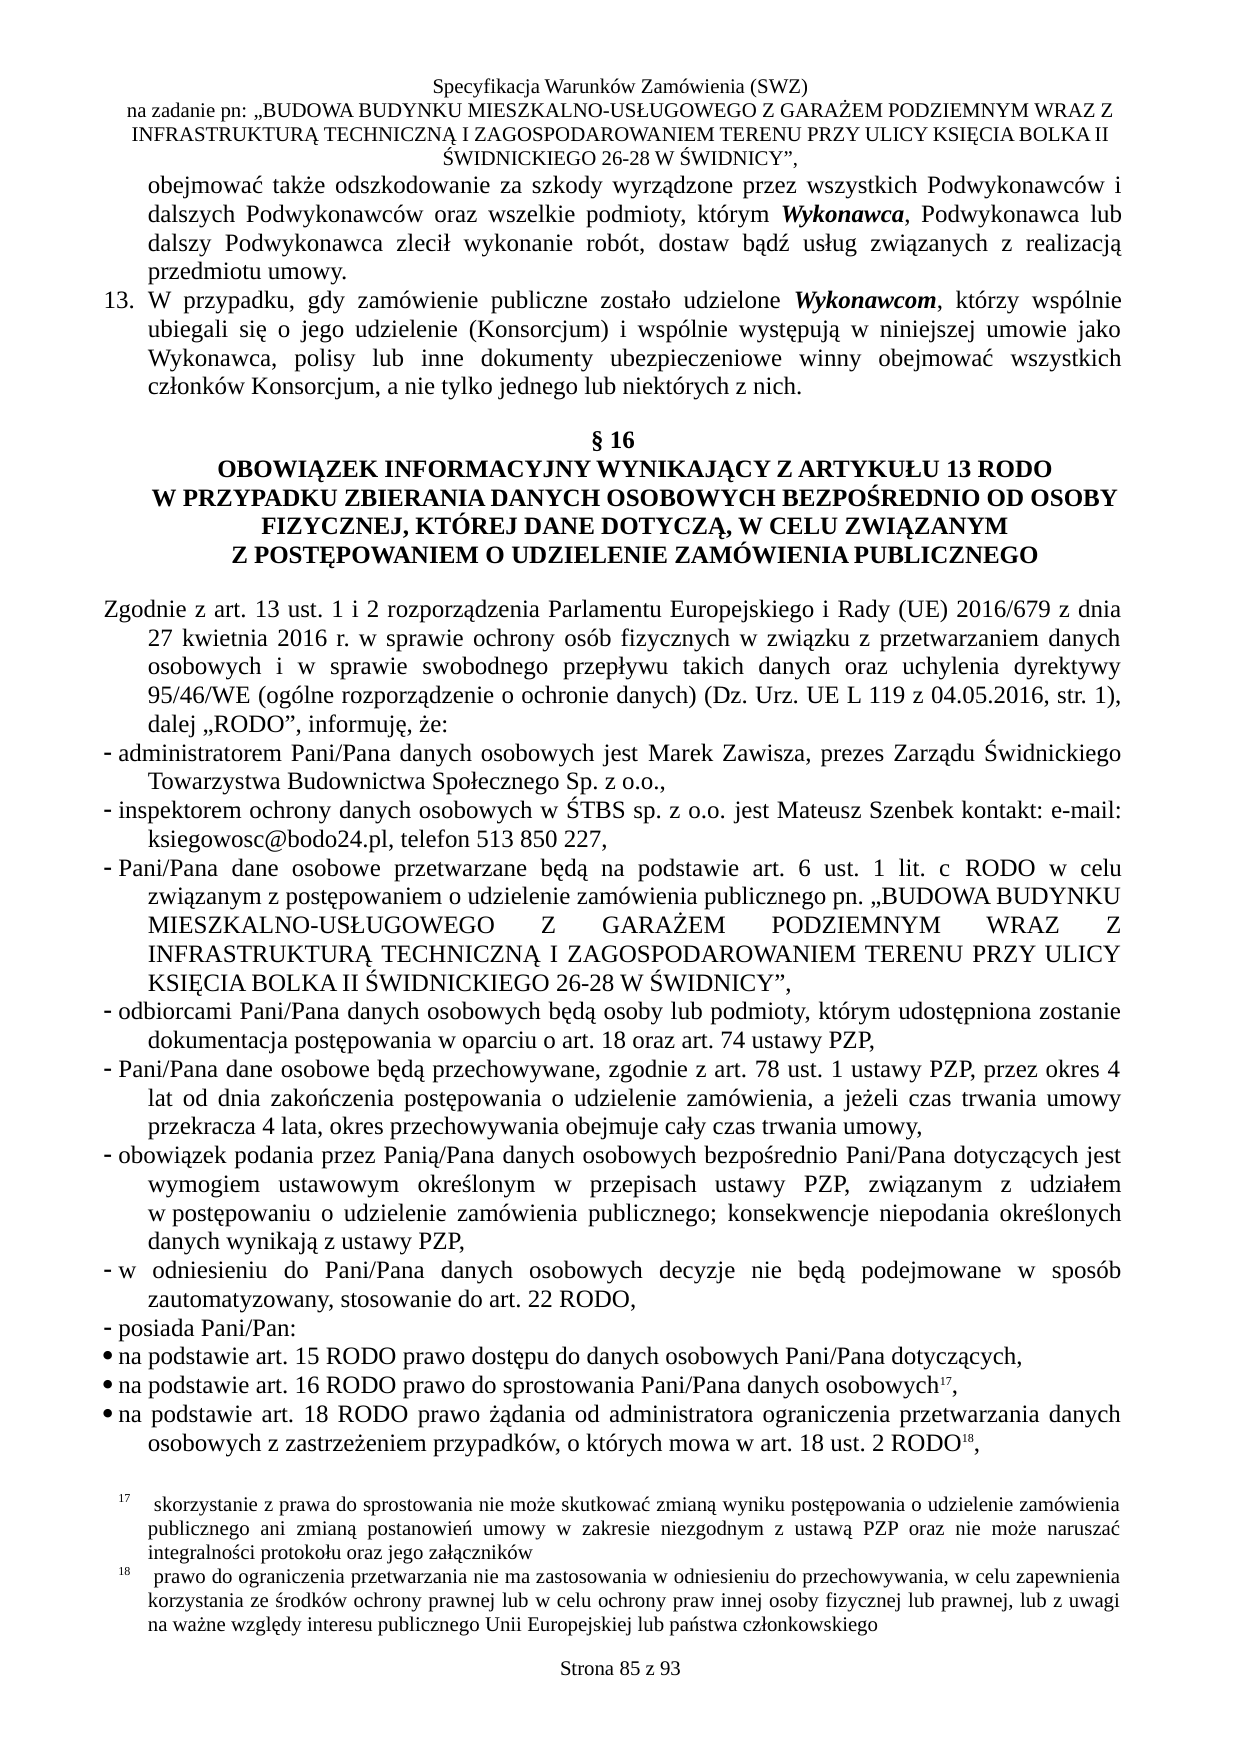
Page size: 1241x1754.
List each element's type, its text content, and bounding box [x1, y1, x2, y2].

list w odniesieniu do Pani/Pana danych osobowych decyzje nie będą podejmowane w sposób zautomatyzowany, stosowanie do art. 22 RODO, [103, 1255, 1122, 1313]
list na podstawie art. 16 RODO prawo do sprostowania Pani/Pana danych osobowych, [103, 1370, 1122, 1399]
list na podstawie art. 15 RODO prawo dostępu do danych osobowych Pani/Pana dotyczących, [103, 1341, 1122, 1370]
list Pani/Pana dane osobowe przetwarzane będą na podstawie art. 6 ust. 1 lit. c RODO w celu związanym z postępowaniem o udzielenie zamówienia publicznego pn. „BUDOWA BUDYNKU MIESZKALNO-USŁUGOWEGO Z GARAŻEM PODZIEMNYM WRAZ Z INFRASTRUKTURĄ TECHNICZNĄ I ZAGOSPODAROWANIEM TERENU PRZY ULICY KSIĘCIA BOLKA II ŚWIDNICKIEGO 26-28 W ŚWIDNICY”, [103, 853, 1122, 996]
list odbiorcami Pani/Pana danych osobowych będą osoby lub podmioty, którym udostępniona zostanie dokumentacja postępowania w oparciu o art. 18 oraz art. 74 ustawy PZP, [103, 996, 1122, 1054]
list Pani/Pana dane osobowe będą przechowywane, zgodnie z art. 78 ust. 1 ustawy PZP, przez okres 4 lat od dnia zakończenia postępowania o udzielenie zamówienia, a jeżeli czas trwania umowy przekracza 4 lata, okres przechowywania obejmuje cały czas trwania umowy, [103, 1054, 1122, 1140]
list posiada Pani/Pan: [103, 1313, 1122, 1341]
list obowiązek podania przez Panią/Pana danych osobowych bezpośrednio Pani/Pana dotyczących jest wymogiem ustawowym określonym w przepisach ustawy PZP, związanym z udziałem w postępowaniu o udzielenie zamówienia publicznego; konsekwencje niepodania określonych danych wynikają z ustawy PZP, [103, 1140, 1122, 1255]
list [103, 170, 1122, 285]
list inspektorem ochrony danych osobowych w ŚTBS sp. z o.o. jest Mateusz Szenbek kontakt: e-mail: ksiegowosc@bodo24.pl, telefon 513 850 227, [103, 795, 1122, 853]
list na podstawie art. 18 RODO prawo żądania od administratora ograniczenia przetwarzania danych osobowych z zastrzeżeniem przypadków, o których mowa w art. 18 ust. 2 RODO, [103, 1399, 1122, 1456]
list W przypadku, gdy zamówienie publiczne zostało udzielone Wykonawcom, którzy wspólnie ubiegali się o jego udzielenie (Konsorcjum) i wspólnie występują w niniejszej umowie jako Wykonawca, polisy lub inne dokumenty ubezpieczeniowe winny obejmować wszystkich członków Konsorcjum, a nie tylko jednego lub niektórych z nich. [103, 285, 1122, 400]
text § 16 OBOWIĄZEK INFORMACYJNY WYNIKAJĄCY Z ARTYKUŁU 13 RODO W PRZYPADKU ZBIERANIA DANYCH OSOBOWYCH BEZPOŚREDNIO OD OSOBY FIZYCZNEJ, KTÓREJ DANE DOTYCZĄ, W CELU ZWIĄZANYM Z POSTĘPOWANIEM O UDZIELENIE ZAMÓWIENIA PUBLICZNEGO [103, 425, 1122, 569]
list administratorem Pani/Pana danych osobowych jest Marek Zawisza, prezes Zarządu Świdnickiego Towarzystwa Budownictwa Społecznego Sp. z o.o., [103, 738, 1122, 795]
text Zgodnie z art. 13 ust. 1 i 2 rozporządzenia Parlamentu Europejskiego i Rady (UE) 2016/679 z dnia 27 kwietnia 2016 r. w sprawie ochrony osób fizycznych w związku z przetwarzaniem danych osobowych i w sprawie swobodnego przepływu takich danych oraz uchylenia dyrektywy 95/46/WE (ogólne rozporządzenie o ochronie danych) (Dz. Urz. UE L 119 z 04.05.2016, str. 1), dalej „RODO”, informuję, że: [103, 594, 1122, 738]
